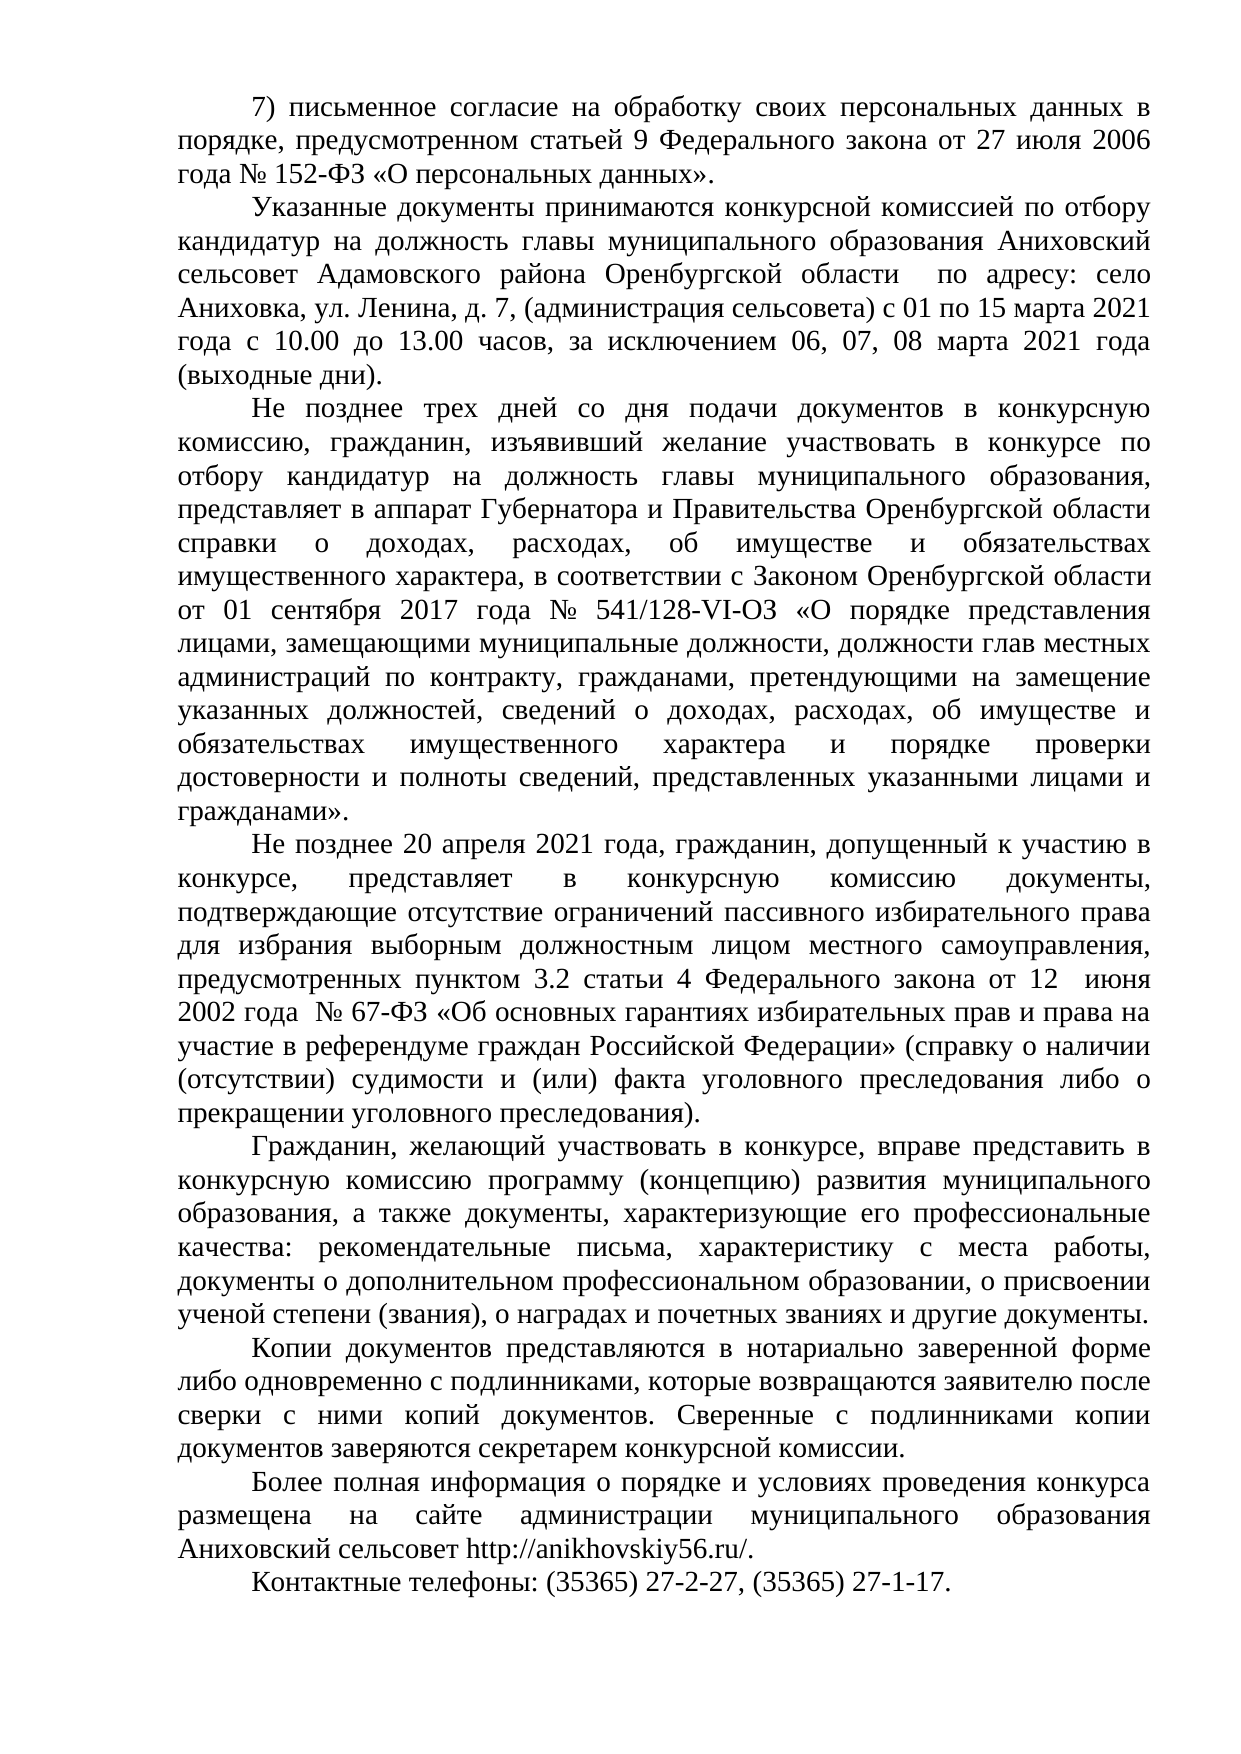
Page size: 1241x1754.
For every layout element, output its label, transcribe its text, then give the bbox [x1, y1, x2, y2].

text Гражданин, желающий участвовать в конкурсе, вправе представить в конкурсную комиссию программу (концепцию) развития муниципального образования, а также документы, характеризующие его профессиональные качества: рекомендательные письма, характеристику с места работы, документы о дополнительном профессиональном образовании, о присвоении ученой степени (звания), о наградах и почетных званиях и другие документы. [177, 1128, 1152, 1330]
text Не позднее 20 апреля 2021 года, гражданин, допущенный к участию в конкурсе, представляет в конкурсную комиссию документы, подтверждающие отсутствие ограничений пассивного избирательного права для избрания выборным должностным лицом местного самоуправления, предусмотренных пунктом 3.2 статьи 4 Федерального закона от 12 июня 2002 года № 67-ФЗ «Об основных гарантиях избирательных прав и права на участие в референдуме граждан Российской Федерации» (справку о наличии (отсутствии) судимости и (или) факта уголовного преследования либо о прекращении уголовного преследования). [177, 827, 1152, 1128]
text Не позднее трех дней со дня подачи документов в конкурсную комиссию, гражданин, изъявивший желание участвовать в конкурсе по отбору кандидатур на должность главы муниципального образования, представляет в аппарат Губернатора и Правительства Оренбургской области справки о доходах, расходах, об имуществе и обязательствах имущественного характера, в соответствии с Законом Оренбургской области от 01 сентября 2017 года № 541/128-VI-ОЗ «О порядке представления лицами, замещающими муниципальные должности, должности глав местных администраций по контракту, гражданами, претендующими на замещение указанных должностей, сведений о доходах, расходах, об имуществе и обязательствах имущественного характера и порядке проверки достоверности и полноты сведений, представленных указанными лицами и гражданами». [177, 391, 1152, 827]
text Контактные телефоны: (35365) 27-2-27, (35365) 27-1-17. [177, 1564, 1152, 1598]
text Указанные документы принимаются конкурсной комиссией по отбору кандидатур на должность главы муниципального образования Аниховский сельсовет Адамовского района Оренбургской области по адресу: село Аниховка, ул. Ленина, д. 7, (администрация сельсовета) с 01 по 15 марта 2021 года с 10.00 до 13.00 часов, за исключением 06, 07, 08 марта 2021 года (выходные дни). [177, 189, 1152, 391]
text Более полная информация о порядке и условиях проведения конкурса размещена на сайте администрации муниципального образования Аниховский сельсовет http://anikhovskiy56.ru/. [177, 1464, 1152, 1564]
text 7) письменное согласие на обработку своих персональных данных в порядке, предусмотренном статьей 9 Федерального закона от 27 июля 2006 года № 152-ФЗ «О персональных данных». [177, 89, 1152, 189]
text Копии документов представляются в нотариально заверенной форме либо одновременно с подлинниками, которые возвращаются заявителю после сверки с ними копий документов. Сверенные с подлинниками копии документов заверяются секретарем конкурсной комиссии. [177, 1330, 1152, 1464]
